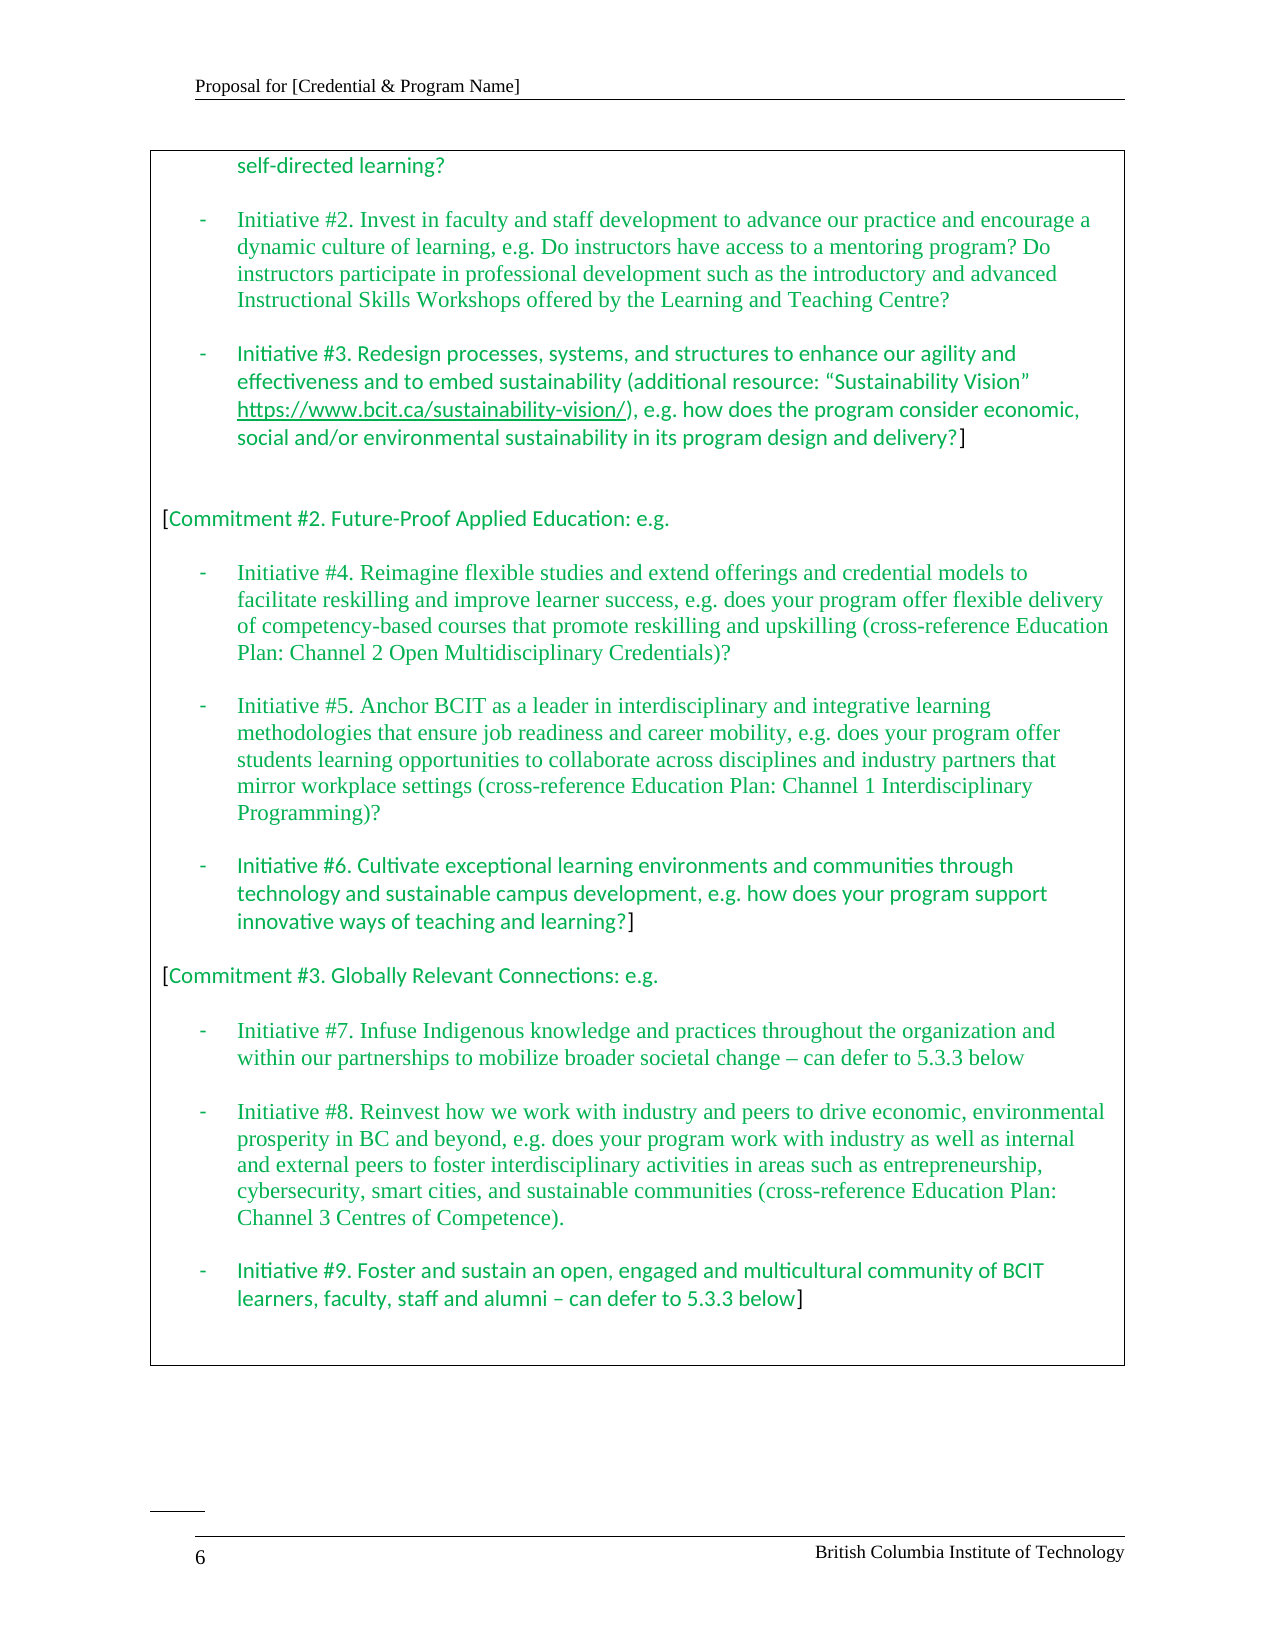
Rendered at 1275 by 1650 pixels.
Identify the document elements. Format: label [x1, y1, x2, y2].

table_cell [151, 151, 1124, 1365]
